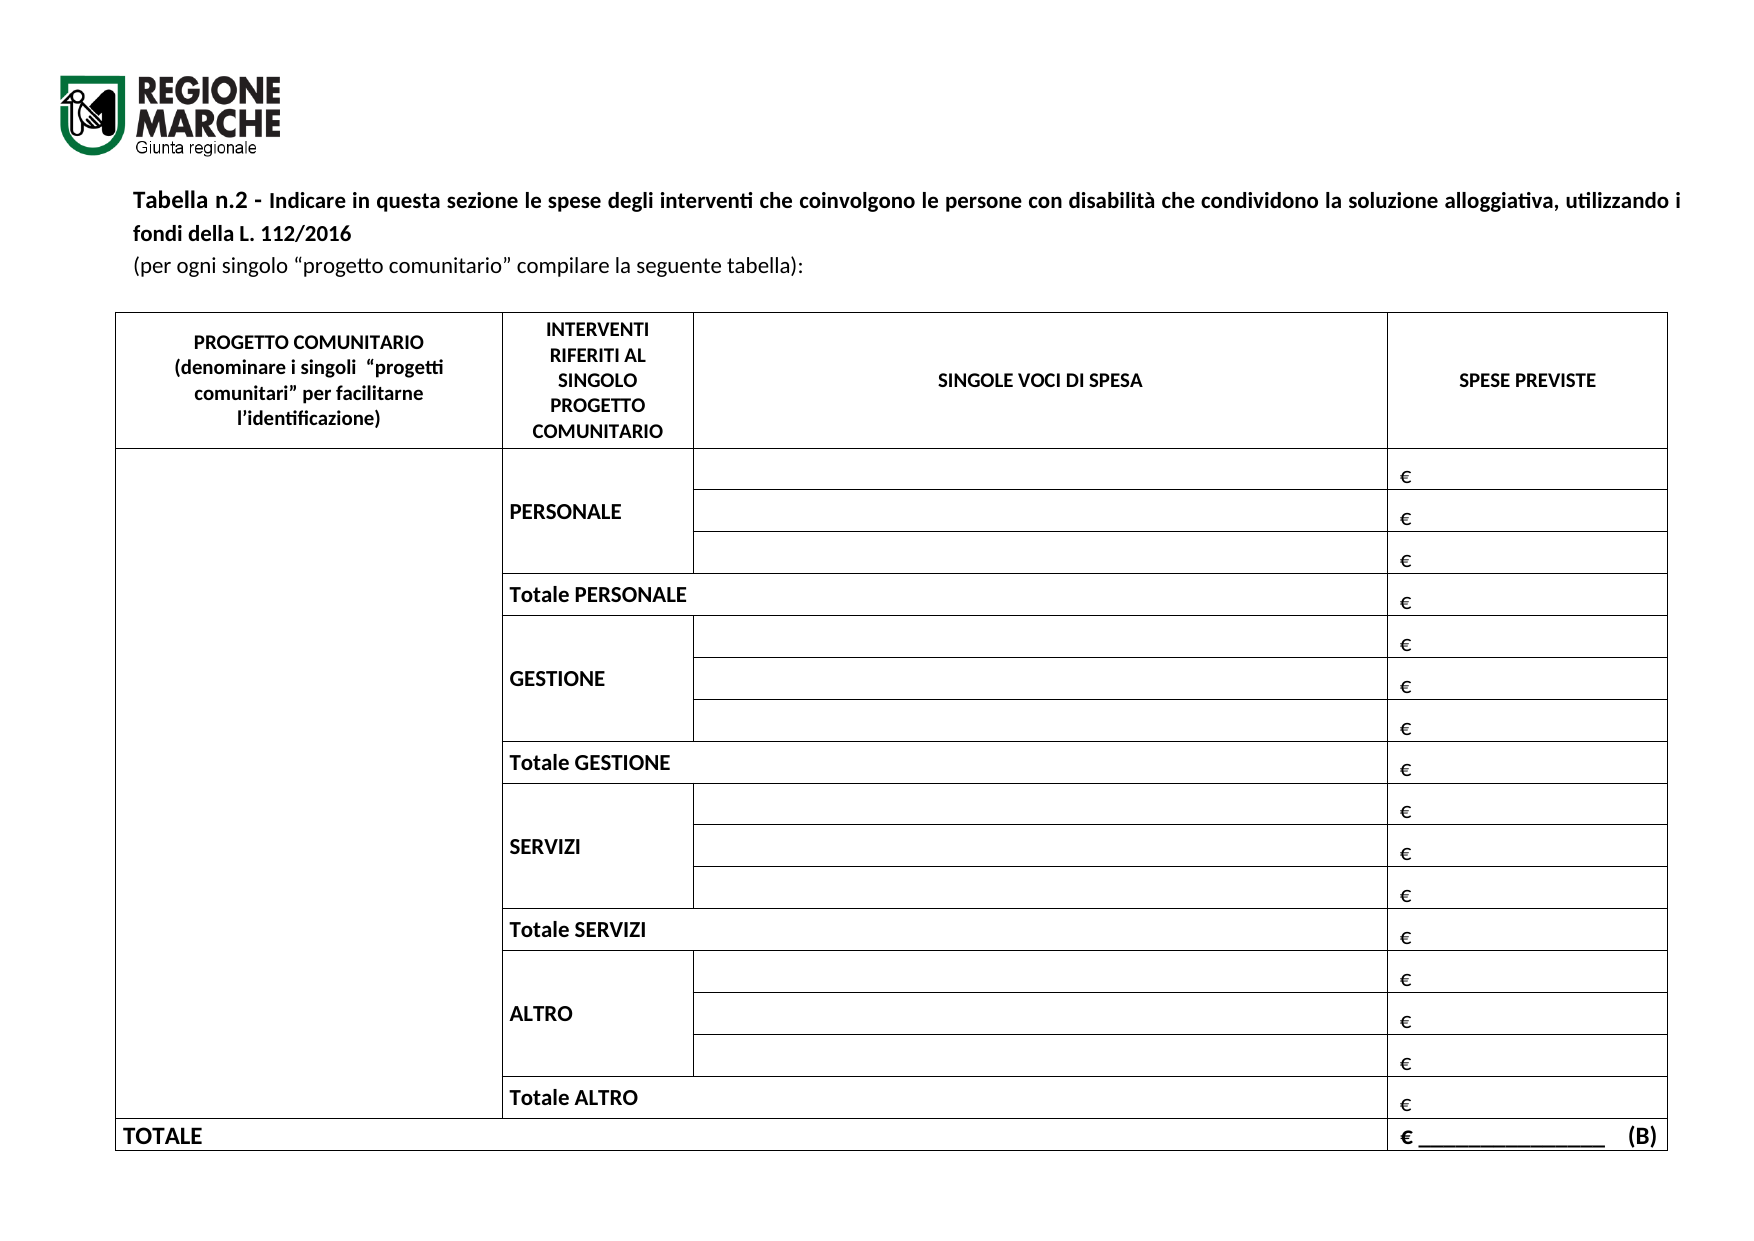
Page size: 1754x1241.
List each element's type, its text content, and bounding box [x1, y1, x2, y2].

text Tabella n.2 - Indicare in questa sezione le spese degli interventi che coinvolgono le persone con disabilità che condividono la soluzione alloggiativa, utilizzando i fondi della L. 112/2016 [133, 184, 1683, 247]
table_cell PERSONALE [503, 449, 693, 573]
picture [59, 73, 287, 157]
table_cell Totale GESTIONE [503, 742, 1387, 782]
table_header INTERVENTI RIFERITI AL SINGOLO PROGETTO COMUNITARIO [503, 313, 693, 447]
text (per ogni singolo “progetto comunitario” compilare la seguente tabella): [133, 251, 1724, 279]
table_cell [694, 449, 1387, 489]
table_cell € [1388, 1077, 1667, 1117]
table_cell [694, 993, 1387, 1034]
table_cell Totale SERVIZI [503, 909, 1387, 950]
table_cell Totale PERSONALE [503, 574, 1387, 615]
table_cell [694, 658, 1387, 699]
table_cell € [1388, 658, 1667, 699]
table_cell ALTRO [503, 951, 693, 1076]
table_cell [694, 532, 1387, 573]
table_cell [694, 825, 1387, 866]
table_cell € [1388, 825, 1667, 866]
table_cell SERVIZI [503, 784, 693, 908]
table_cell € [1388, 909, 1667, 950]
table_cell € [1388, 700, 1667, 741]
table_cell [694, 867, 1387, 908]
table_cell € [1388, 490, 1667, 531]
table_cell [694, 490, 1387, 531]
table_cell € [1388, 742, 1667, 782]
table_header SPESE PREVISTE [1388, 313, 1667, 447]
table_cell € [1388, 532, 1667, 573]
table_cell € [1388, 1035, 1667, 1076]
table_cell [694, 951, 1387, 992]
table_cell € _______________ (B) [1388, 1119, 1667, 1150]
table_cell [694, 700, 1387, 741]
table_cell [694, 1035, 1387, 1076]
table_cell [694, 616, 1387, 657]
table_cell € [1388, 993, 1667, 1034]
table_cell € [1388, 449, 1667, 489]
table_cell [694, 784, 1387, 824]
table_cell € [1388, 951, 1667, 992]
table_cell € [1388, 574, 1667, 615]
table_header SINGOLE VOCI DI SPESA [694, 313, 1387, 447]
table_cell [116, 449, 502, 1117]
table_cell € [1388, 784, 1667, 824]
table_cell € [1388, 616, 1667, 657]
table_cell € [1388, 867, 1667, 908]
table_header PROGETTO COMUNITARIO (denominare i singoli “progetti comunitari” per facilitarne l’identificazione) [116, 313, 502, 447]
table_cell TOTALE [116, 1119, 1387, 1150]
table_cell GESTIONE [503, 616, 693, 741]
table_cell Totale ALTRO [503, 1077, 1387, 1117]
